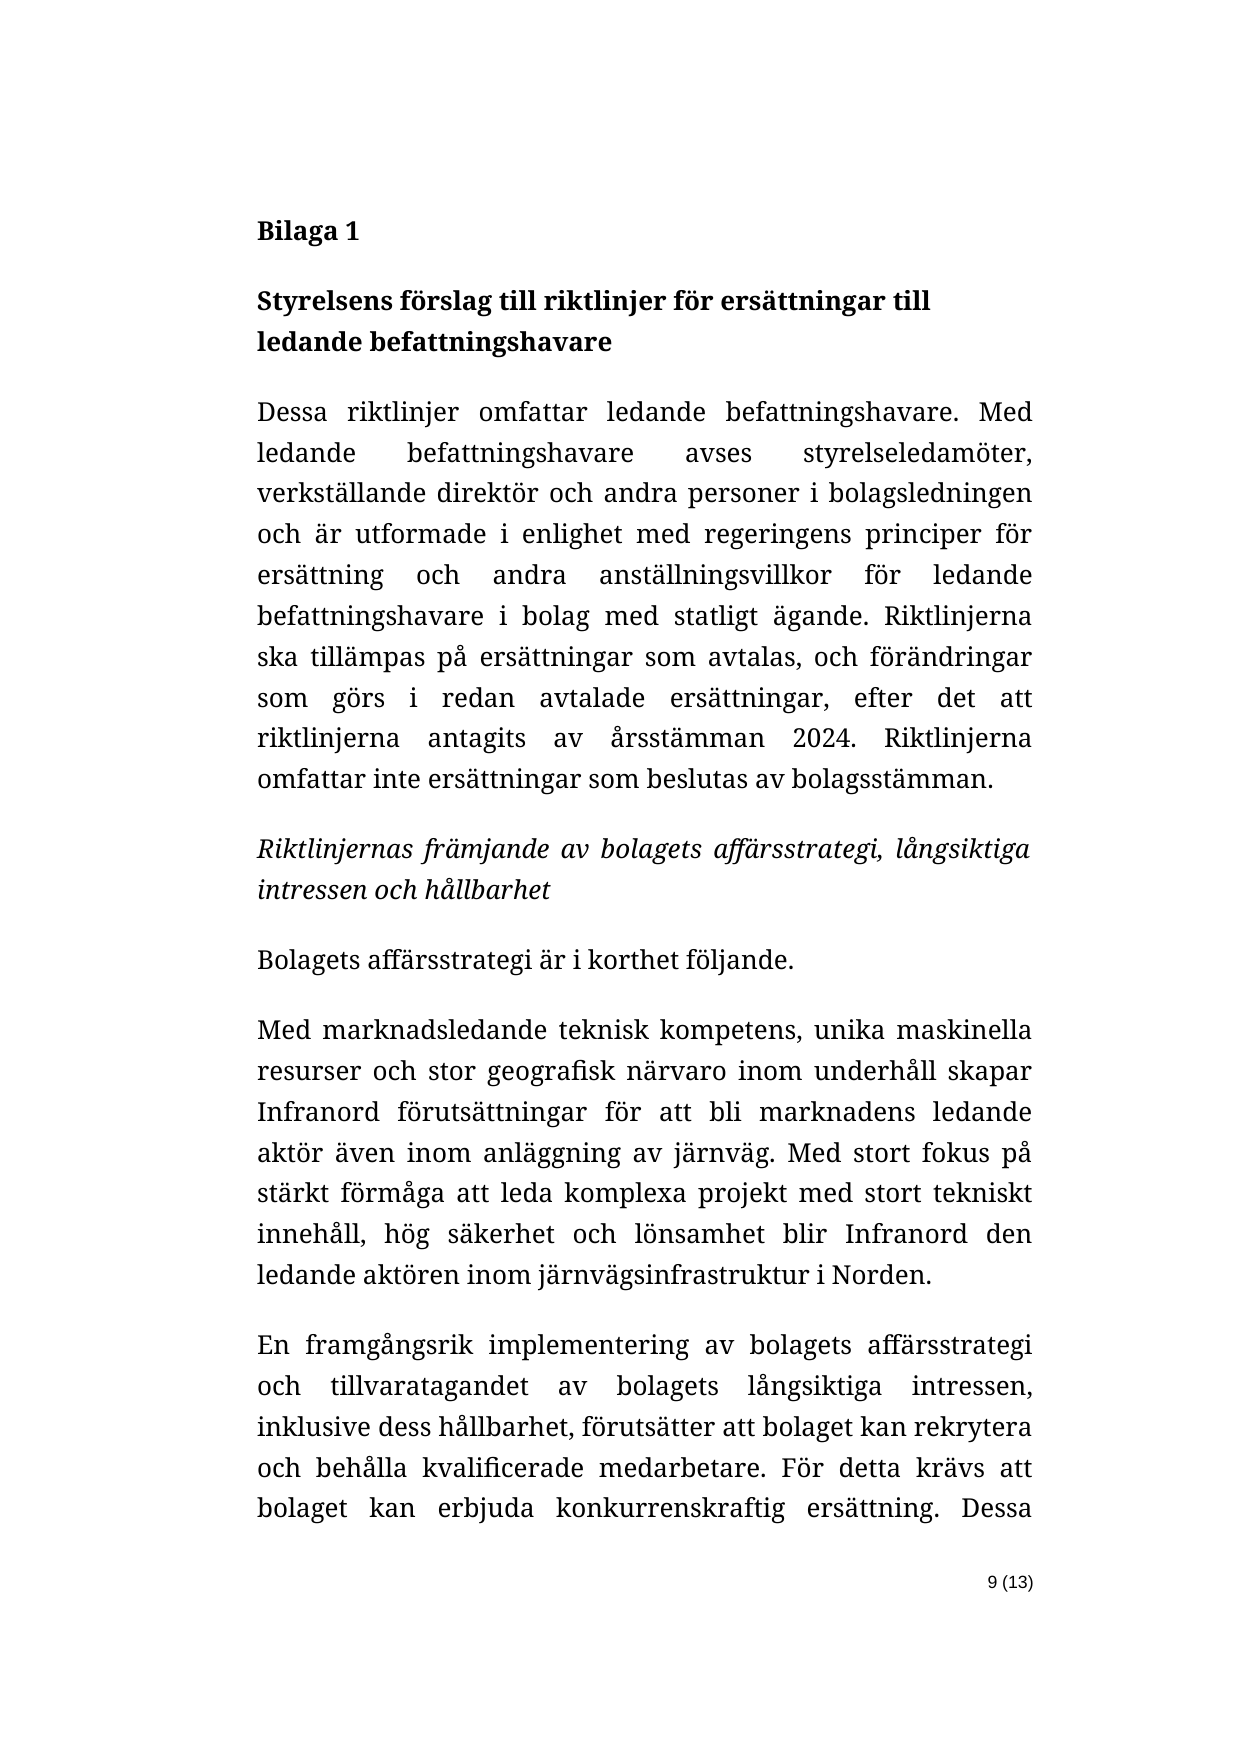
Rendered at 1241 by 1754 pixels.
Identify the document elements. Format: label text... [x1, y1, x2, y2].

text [257, 1327, 1033, 1526]
text Bolagets affärsstrategi är i korthet följande. [257, 942, 1033, 977]
text Bilaga 1 [257, 213, 1033, 248]
text Styrelsens förslag till riktlinjer för ersättningar till ledande befattningshavare [257, 283, 1033, 359]
text Dessa riktlinjer omfattar ledande befattningshavare. Med ledande befattningshavare avses styrelseledamöter, verkställande direktör och andra personer i bolagsledningen och är utformade i enlighet med regeringens principer för ersättning och andra anställningsvillkor för ledande befattningshavare i bolag med statligt ägande. Riktlinjerna ska tillämpas på ersättningar som avtalas, och förändringar som görs i redan avtalade ersättningar, efter det att riktlinjerna antagits av årsstämman 2024. Riktlinjerna omfattar inte ersättningar som beslutas av bolagsstämman. [257, 393, 1033, 796]
text Riktlinjernas främjande av bolagets affärsstrategi, långsiktiga intressen och hållbarhet [257, 831, 1033, 907]
text Med marknadsledande teknisk kompetens, unika maskinella resurser och stor geografisk närvaro inom underhåll skapar Infranord förutsättningar för att bli marknadens ledande aktör även inom anläggning av järnväg. Med stort fokus på stärkt förmåga att leda komplexa projekt med stort tekniskt innehåll, hög säkerhet och lönsamhet blir Infranord den ledande aktören inom järnvägsinfrastruktur i Norden. [257, 1012, 1033, 1292]
